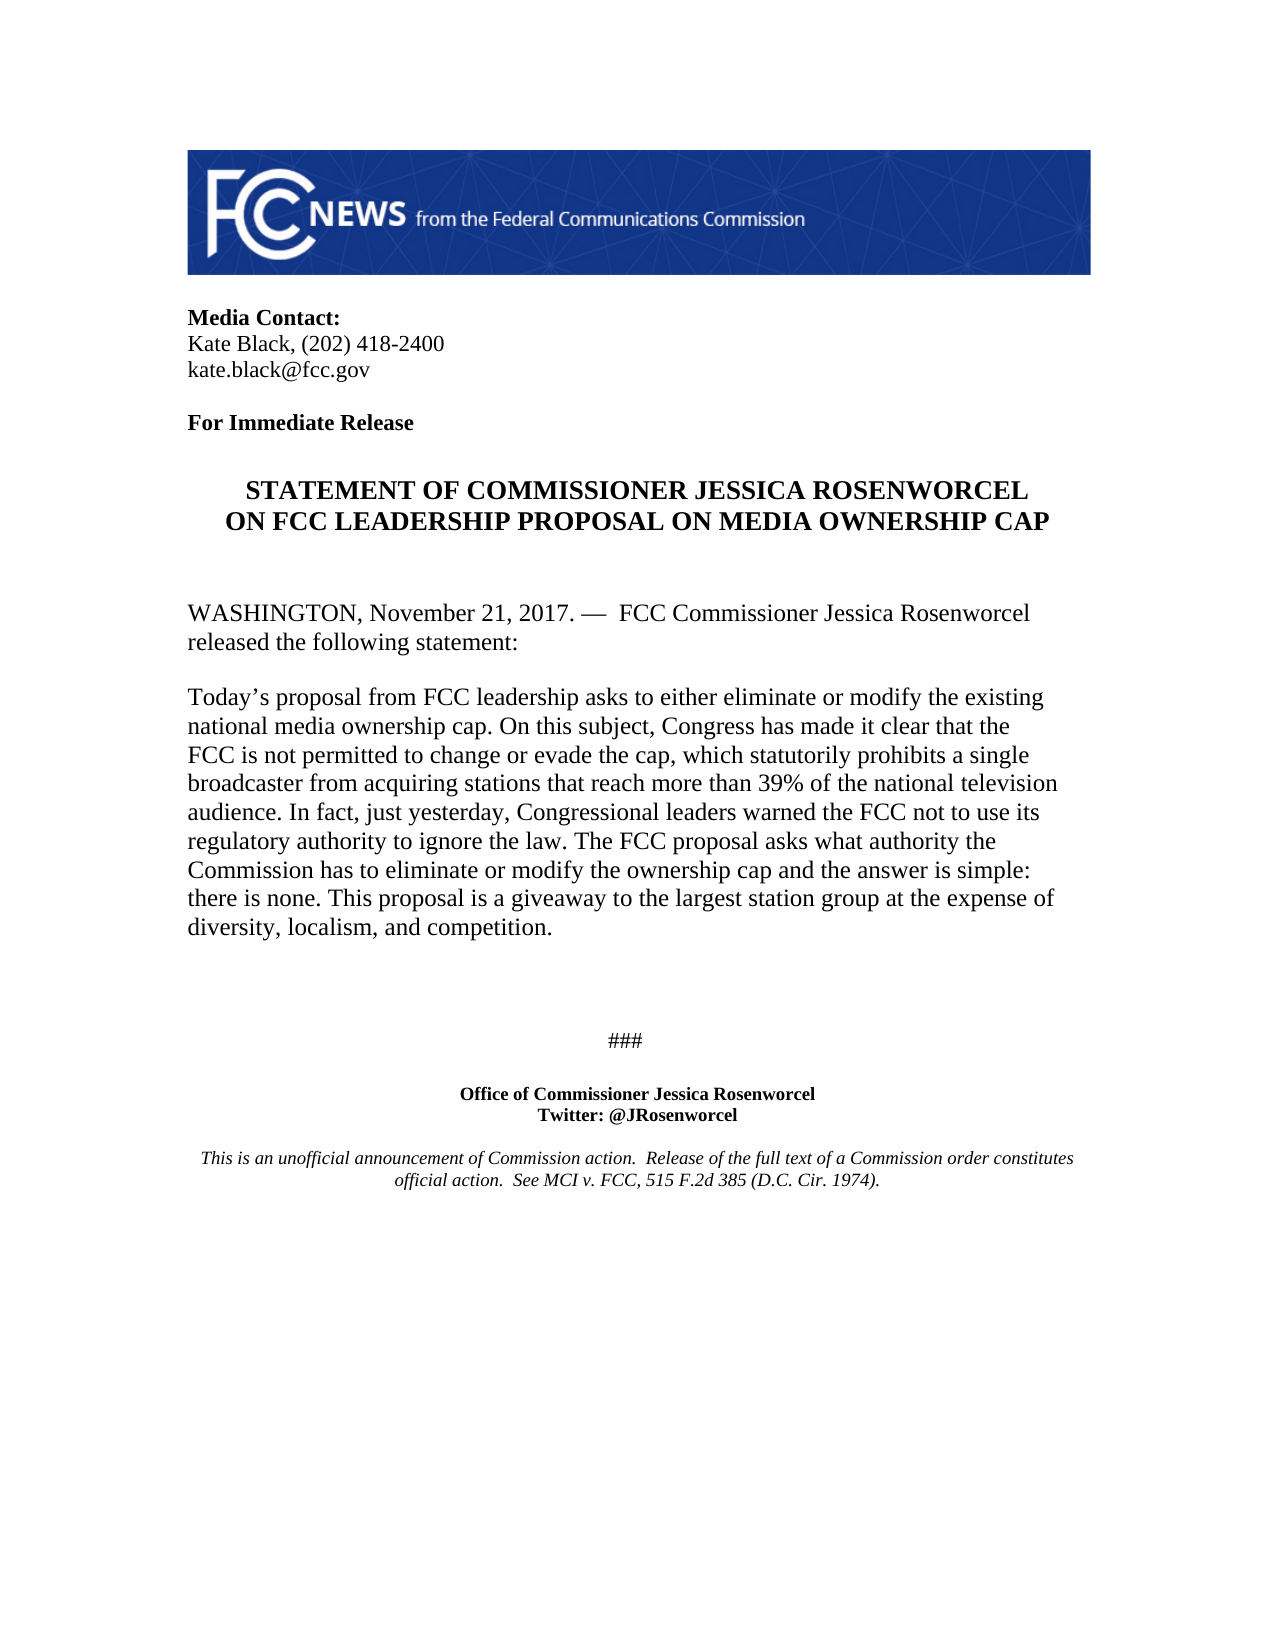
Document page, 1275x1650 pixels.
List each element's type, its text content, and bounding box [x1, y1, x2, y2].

picture [187, 150, 1091, 275]
table_header Media Contact: Kate Black, (202) 418-2400 kate.black@fcc.gov For Immediate Release STATEMENT OF COMMISSIONER JESSICA ROSENWORCEL ON FCC LEADERSHIP PROPOSAL ON MEDIA OWNERSHIP CAP WASHINGTON, November 21, 2017. — FCC Commissioner Jessica Rosenworcel released the following statement: Today’s proposal from FCC leadership asks to either eliminate or modify the existing national media ownership cap. On this subject, Congress has made it clear that the FCC is not permitted to change or evade the cap, which statutorily prohibits a single broadcaster from acquiring stations that reach more than 39% of the national television audience. In fact, just yesterday, Congressional leaders warned the FCC not to use its regulatory authority to ignore the law. The FCC proposal asks what authority the Commission has to eliminate or modify the ownership cap and the answer is simple: there is none. This proposal is a giveaway to the largest station group at the expense of diversity, localism, and competition. ### Office of Commissioner Jessica Rosenworcel Twitter: @JRosenworcel This is an unofficial announcement of Commission action. Release of the full text of a Commission order constitutes official action. See MCI v. FCC, 515 F.2d 385 (D.C. Cir. 1974). [176, 150, 1099, 1190]
